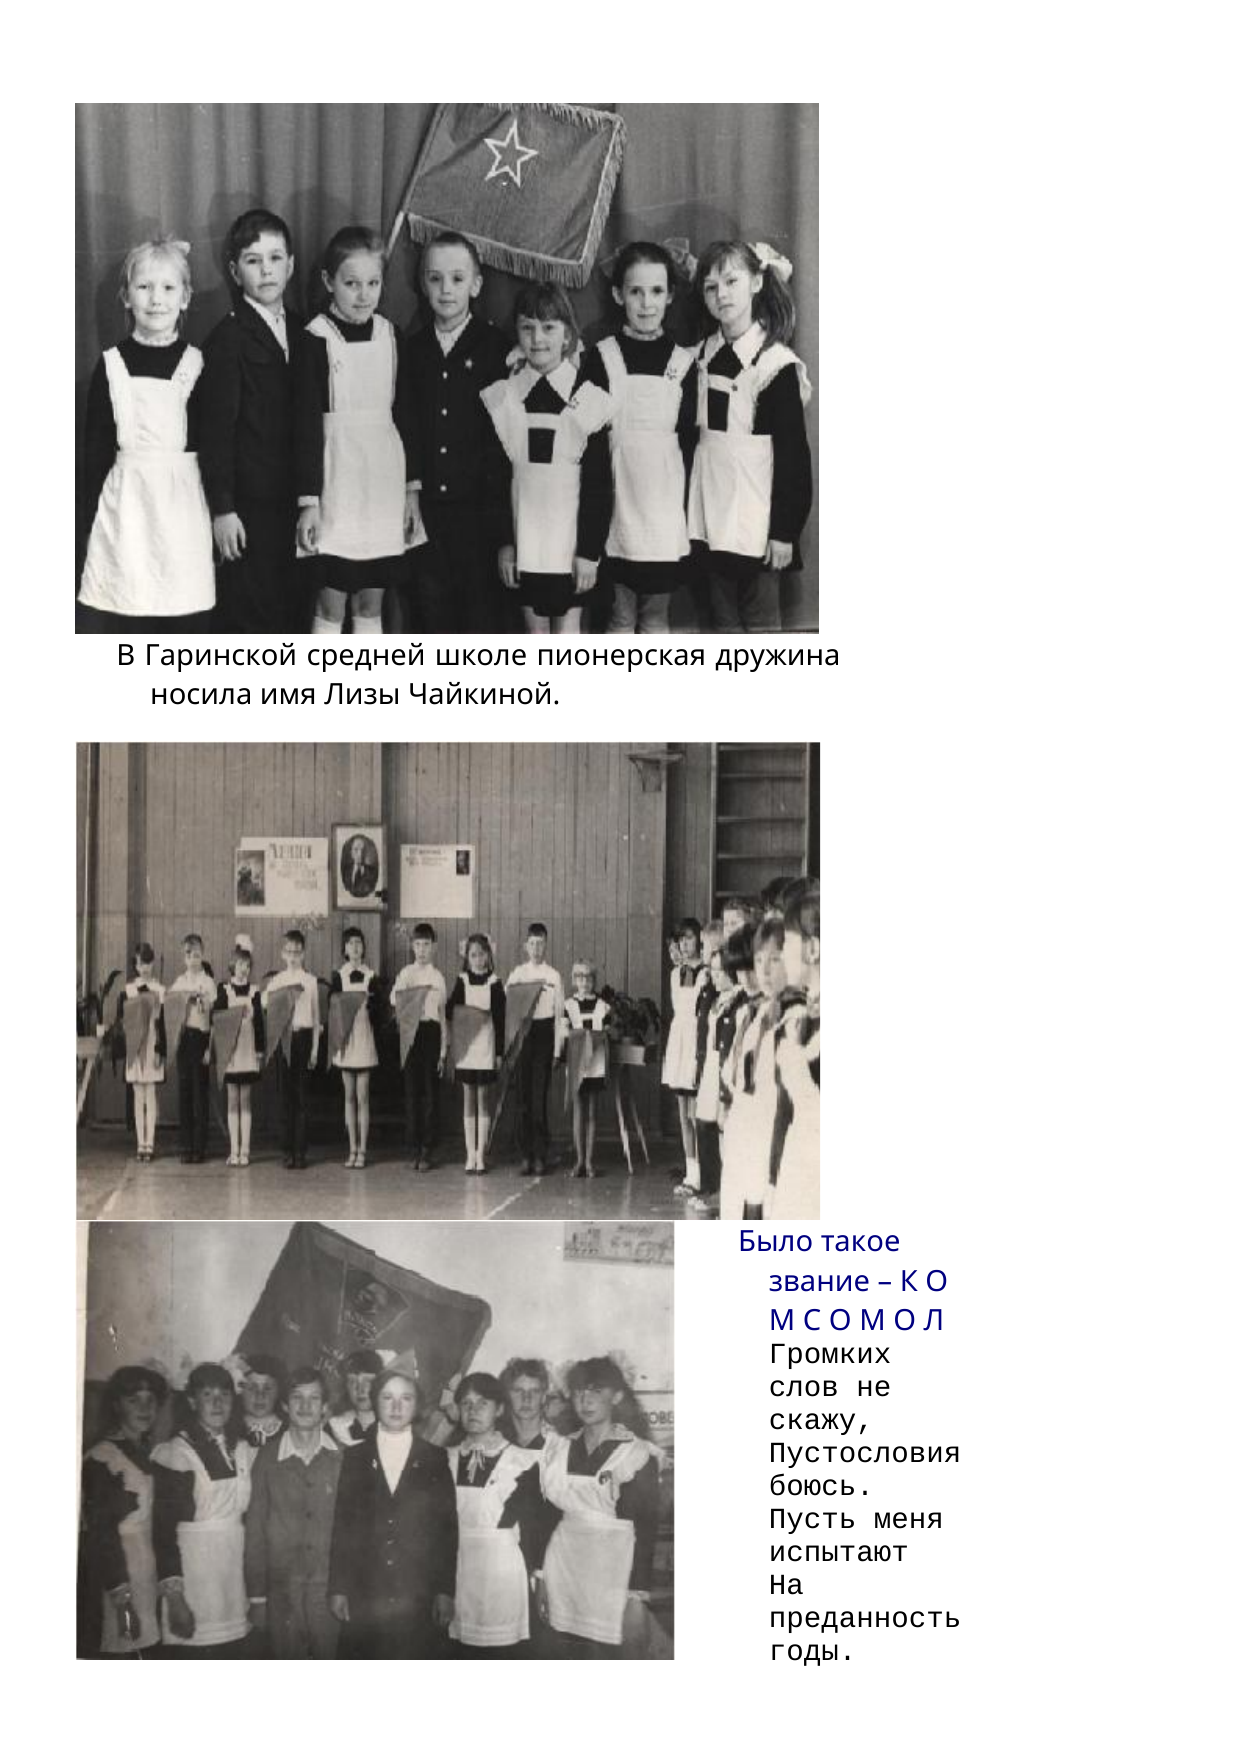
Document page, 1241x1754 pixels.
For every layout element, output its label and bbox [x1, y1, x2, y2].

table_cell [75, 634, 1165, 1220]
table_cell [75, 75, 1165, 633]
table_cell [75, 1220, 1165, 1669]
picture [75, 103, 819, 634]
picture [75, 741, 821, 1660]
